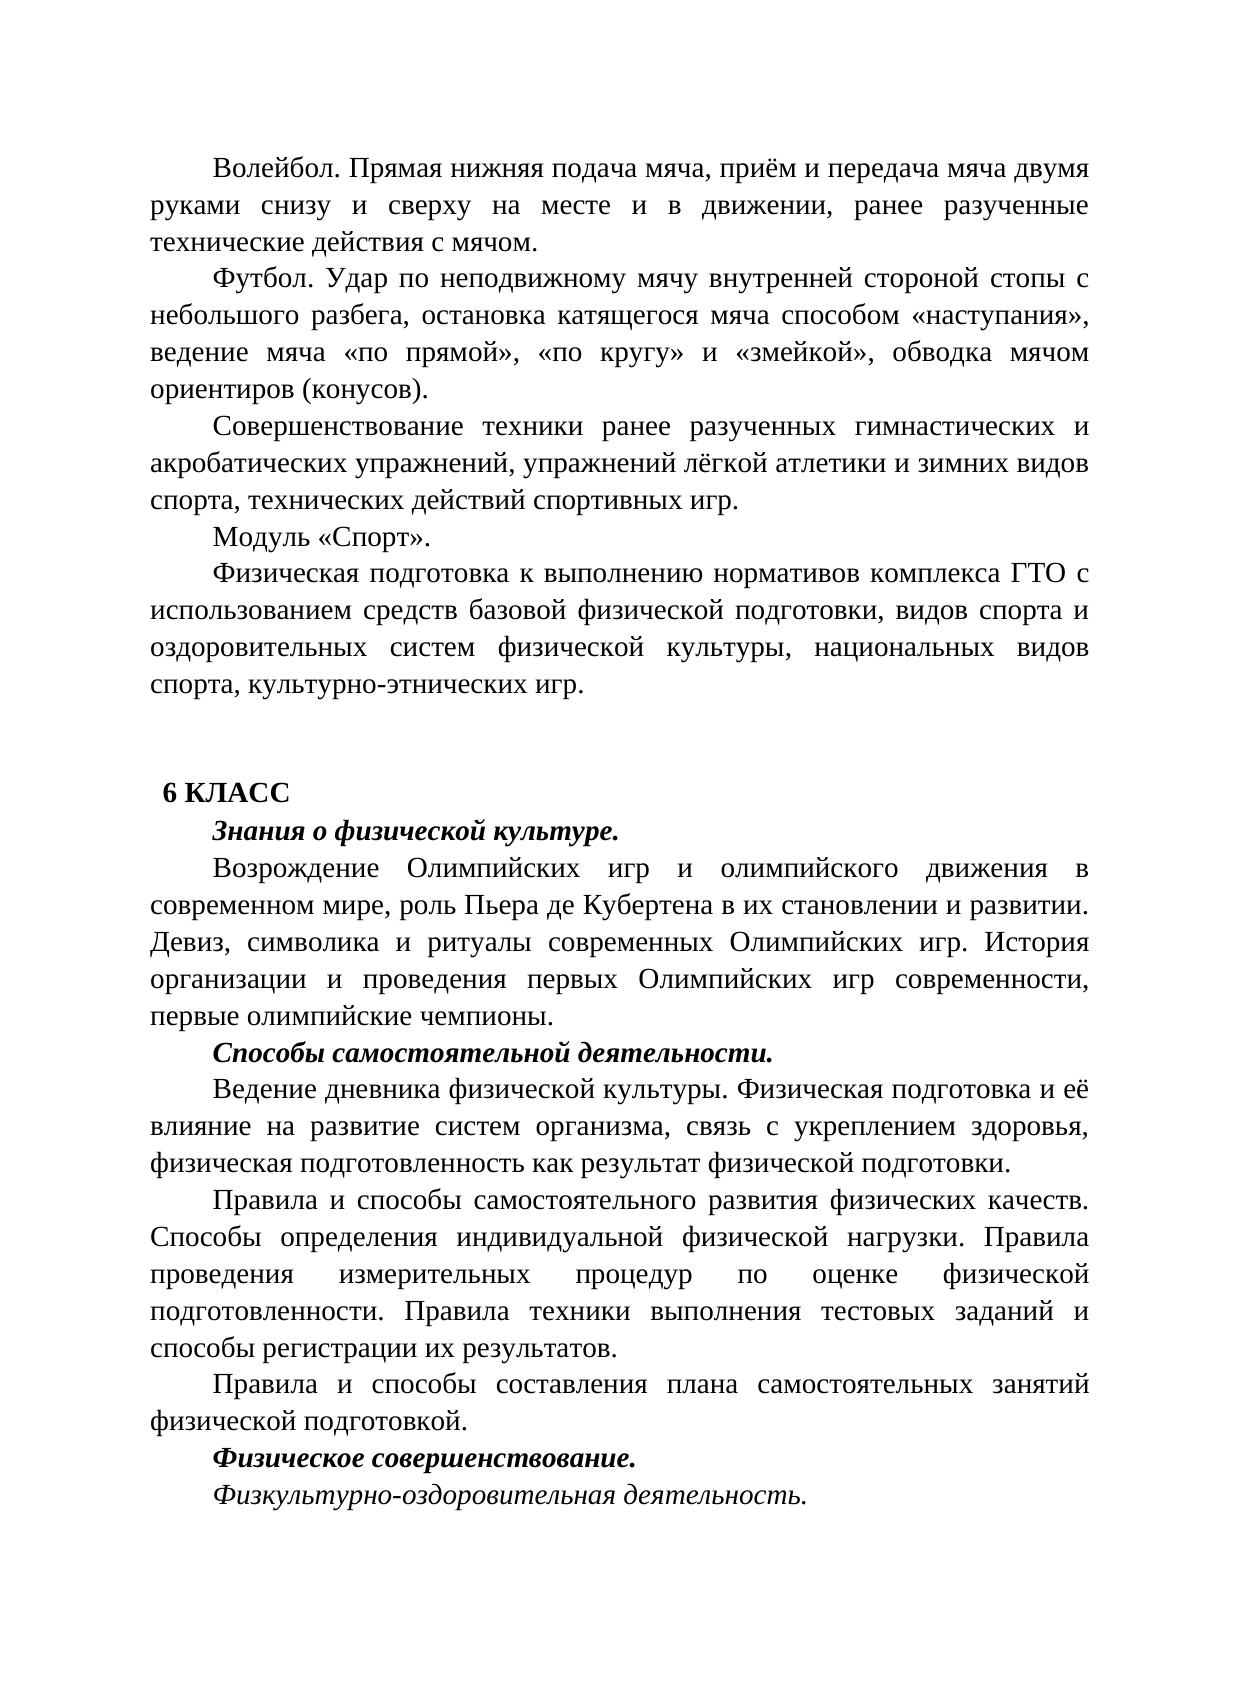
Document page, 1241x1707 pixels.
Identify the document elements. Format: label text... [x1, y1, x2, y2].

text Ведение дневника физической культуры. Физическая подготовка и её влияние на развитие систем организма, связь с укреплением здоровья, физическая подготовленность как результат физической подготовки. [150, 1072, 1090, 1179]
text Физическое совершенствование. [150, 1440, 1090, 1474]
text Правила и способы составления плана самостоятельных занятий физической подготовкой. [150, 1367, 1090, 1437]
text Модуль «Спорт». [150, 519, 1090, 552]
text Футбол. Удар по неподвижному мячу внутренней стороной стопы с небольшого разбега, остановка катящегося мяча способом «наступания», ведение мяча «по прямой», «по кругу» и «змейкой», обводка мячом ориентиров (конусов). [150, 261, 1090, 405]
text Физическая подготовка к выполнению нормативов комплекса ГТО с использованием средств базовой физической подготовки, видов спорта и оздоровительных систем физической культуры, национальных видов спорта, культурно-этнических игр. [150, 556, 1090, 700]
text Совершенствование техники ранее разученных гимнастических и акробатических упражнений, упражнений лёгкой атлетики и зимних видов спорта, технических действий спортивных игр. [150, 408, 1090, 515]
text Знания о физической культуре. [150, 813, 1090, 847]
text 6 КЛАСС [162, 775, 1090, 808]
text Правила и способы самостоятельного развития физических качеств. Способы определения индивидуальной физической нагрузки. Правила проведения измерительных процедур по оценке физической подготовленности. Правила техники выполнения тестовых заданий и способы регистрации их результатов. [150, 1182, 1090, 1363]
text Волейбол. Прямая нижняя подача мяча, приём и передача мяча двумя руками снизу и сверху на месте и в движении, ранее разученные технические действия с мячом. [150, 150, 1090, 257]
text Физкультурно-оздоровительная деятельность. [150, 1477, 1090, 1511]
text Возрождение Олимпийских игр и олимпийского движения в современном мире, роль Пьера де Кубертена в их становлении и развитии. Девиз, символика и ритуалы современных Олимпийских игр. История организации и проведения первых Олимпийских игр современности, первые олимпийские чемпионы. [150, 850, 1090, 1031]
text Способы самостоятельной деятельности. [150, 1035, 1090, 1068]
